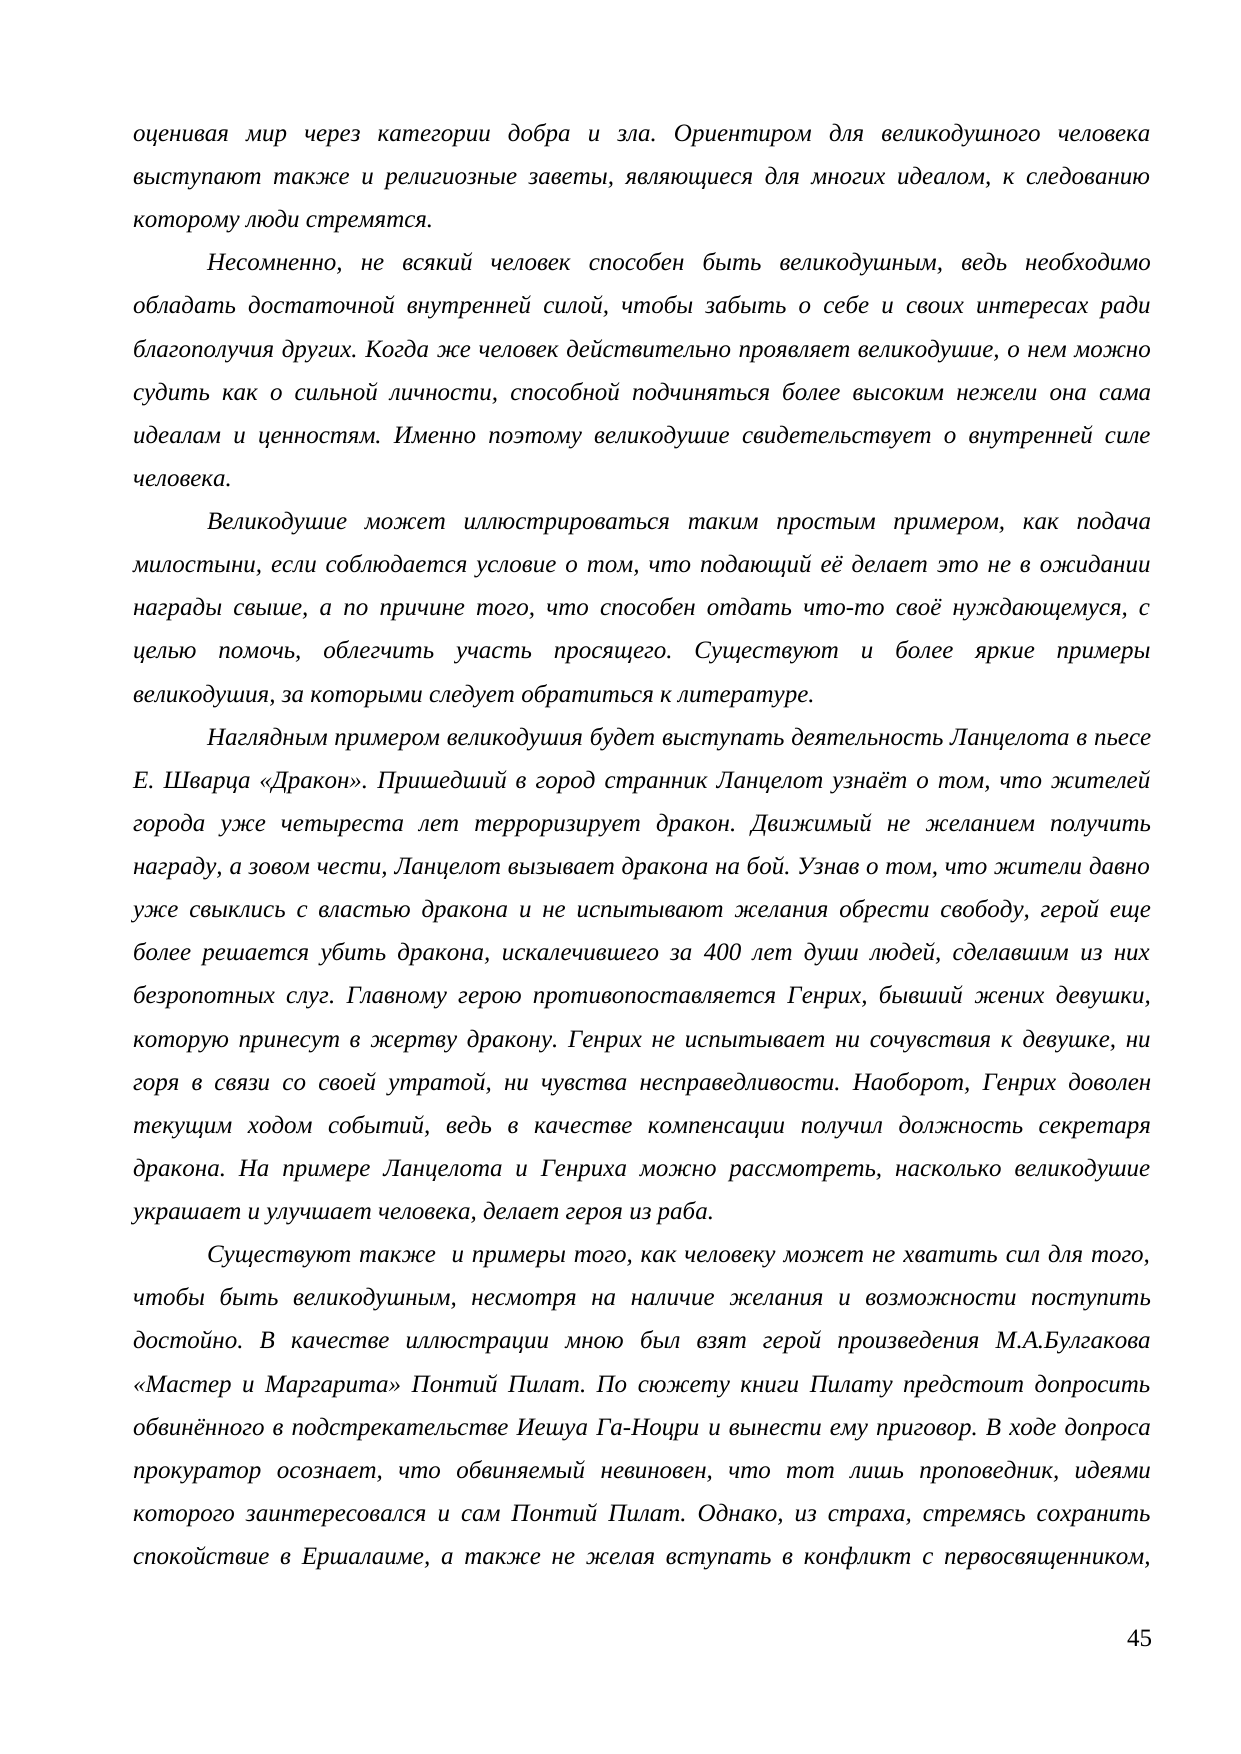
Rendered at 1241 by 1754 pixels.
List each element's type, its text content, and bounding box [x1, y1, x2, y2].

text Несомненно, не всякий человек способен быть великодушным, ведь необходимо обладать достаточной внутренней силой, чтобы забыть о себе и своих интересах ради благополучия других. Когда же человек действительно проявляет великодушие, о нем можно судить как о сильной личности, способной подчиняться более высоким нежели она сама идеалам и ценностям. Именно поэтому великодушие свидетельствует о внутренней силе человека. [133, 247, 1152, 492]
text Наглядным примером великодушия будет выступать деятельность Ланцелота в пьесе Е. Шварца «Дракон». Пришедший в город странник Ланцелот узнаёт о том, что жителей города уже четыреста лет терроризирует дракон. Движимый не желанием получить награду, а зовом чести, Ланцелот вызывает дракона на бой. Узнав о том, что жители давно уже свыклись с властью дракона и не испытывают желания обрести свободу, герой еще более решается убить дракона, искалечившего за 400 лет души людей, сделавшим из них безропотных слуг. Главному герою противопоставляется Генрих, бывший жених девушки, которую принесут в жертву дракону. Генрих не испытывает ни сочувствия к девушке, ни горя в связи со своей утратой, ни чувства несправедливости. Наоборот, Генрих доволен текущим ходом событий, ведь в качестве компенсации получил должность секретаря дракона. На примере Ланцелота и Генриха можно рассмотреть, насколько великодушие украшает и улучшает человека, делает героя из раба. [133, 722, 1152, 1225]
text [133, 1239, 1152, 1570]
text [133, 118, 1152, 233]
text Великодушие может иллюстрироваться таким простым примером, как подача милостыни, если соблюдается условие о том, что подающий её делает это не в ожидании награды свыше, а по причине того, что способен отдать что-то своё нуждающемуся, с целью помочь, облегчить участь просящего. Существуют и более яркие примеры великодушия, за которыми следует обратиться к литературе. [133, 506, 1152, 707]
